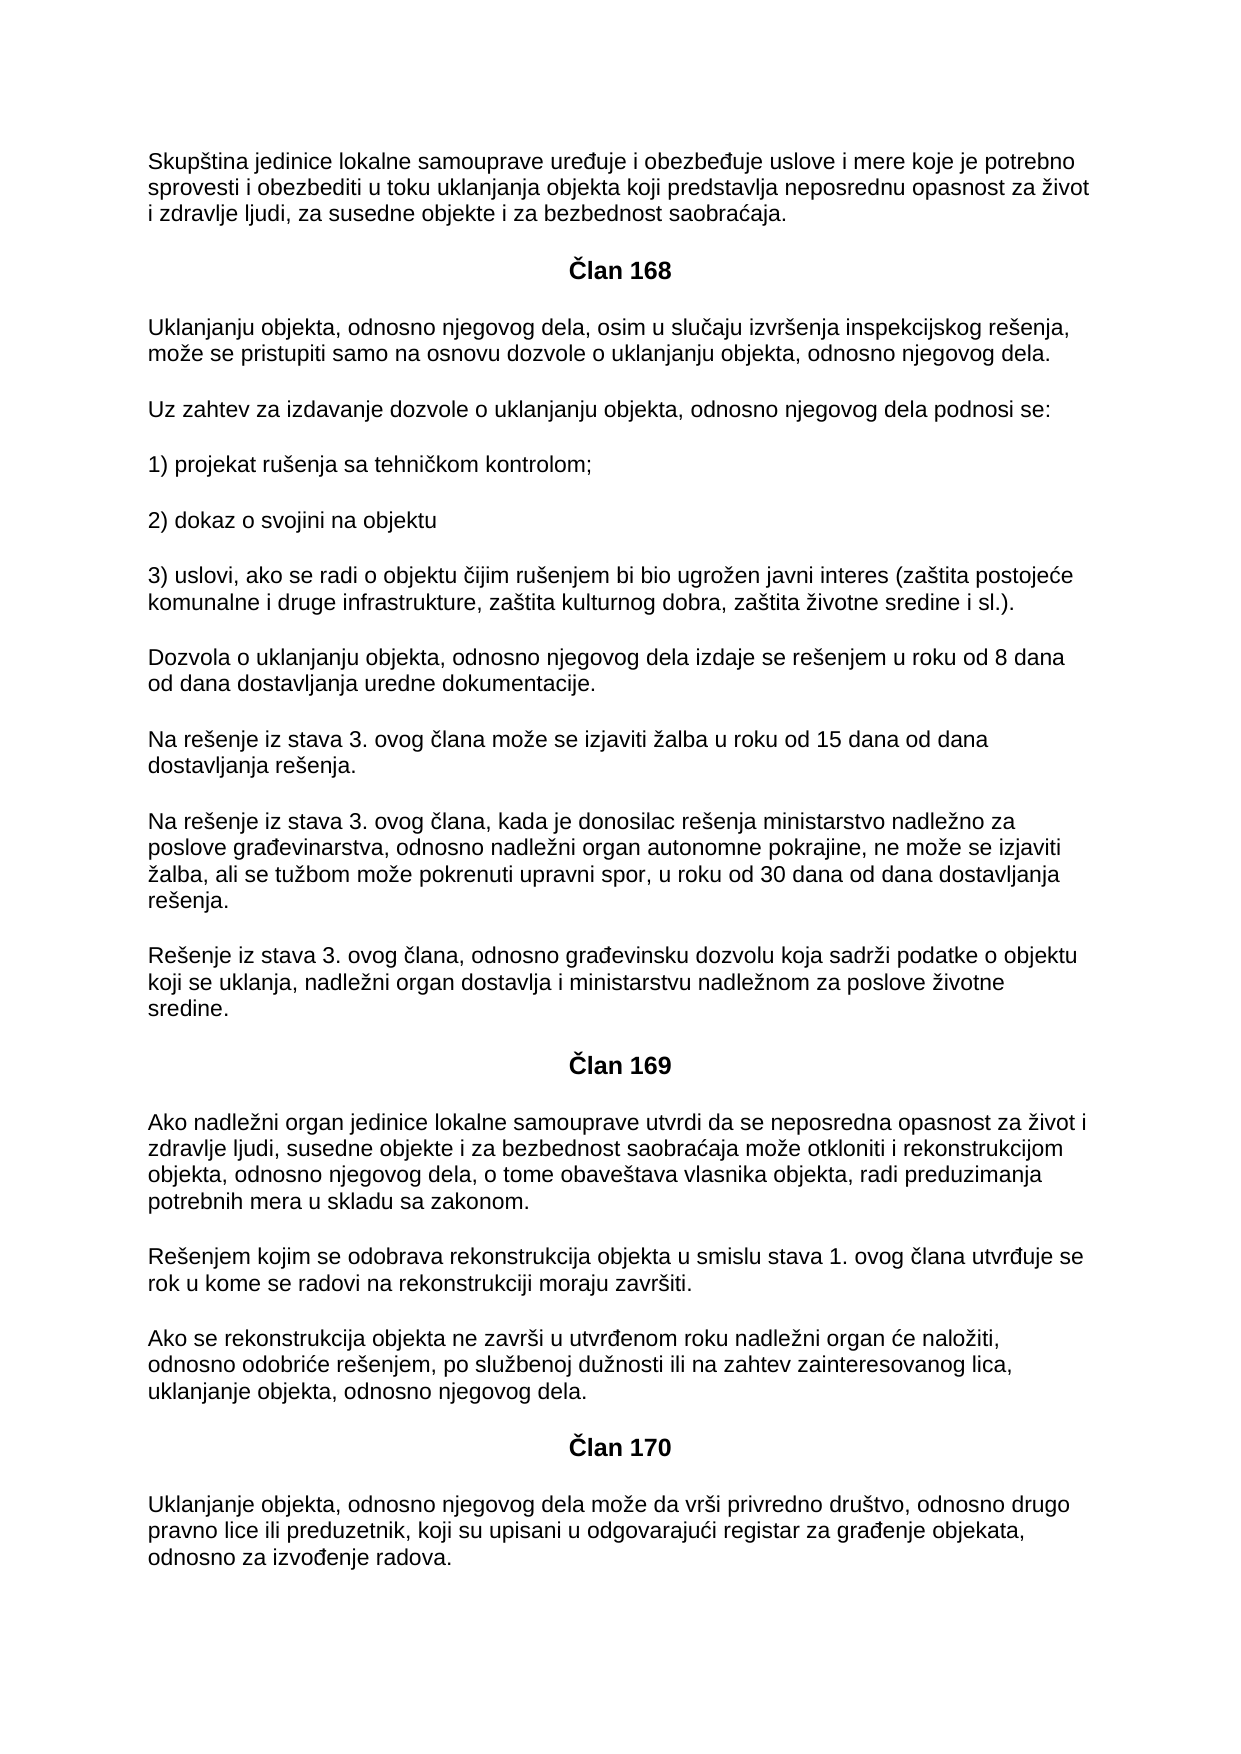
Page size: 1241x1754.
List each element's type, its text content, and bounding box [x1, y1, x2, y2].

text Rešenjem kojim se odobrava rekonstrukcija objekta u smislu stava 1. ovog člana utvrđuje se rok u kome se radovi na rekonstrukciji moraju završiti. [148, 1243, 1093, 1296]
text 3) uslovi, ako se radi o objektu čijim rušenjem bi bio ugrožen javni interes (zaštita postojeće komunalne i druge infrastrukture, zaštita kulturnog dobra, zaštita životne sredine i sl.). [148, 562, 1093, 615]
text Rešenje iz stava 3. ovog člana, odnosno građevinsku dozvolu koja sadrži podatke o objektu koji se uklanja, nadležni organ dostavlja i ministarstvu nadležnom za poslove životne sredine. [148, 942, 1093, 1021]
text Skupština jedinice lokalne samouprave uređuje i obezbeđuje uslove i mere koje je potrebno sprovesti i obezbediti u toku uklanjanja objekta koji predstavlja neposrednu opasnost za život i zdravlje ljudi, za susedne objekte i za bezbednost saobraćaja. [148, 148, 1093, 227]
text Dozvola o uklanjanju objekta, odnosno njegovog dela izdaje se rešenjem u roku od 8 dana od dana dostavljanja uredne dokumentacije. [148, 644, 1093, 697]
text Uklanjanje objekta, odnosno njegovog dela može da vrši privredno društvo, odnosno drugo pravno lice ili preduzetnik, koji su upisani u odgovarajući registar za građenje objekata, odnosno za izvođenje radova. [148, 1491, 1093, 1570]
text Član 169 [148, 1051, 1093, 1079]
text 1) projekat rušenja sa tehničkom kontrolom; [148, 451, 1093, 477]
text Ako nadležni organ jedinice lokalne samouprave utvrdi da se neposredna opasnost za život i zdravlje ljudi, susedne objekte i za bezbednost saobraćaja može otkloniti i rekonstrukcijom objekta, odnosno njegovog dela, o tome obaveštava vlasnika objekta, radi preduzimanja potrebnih mera u skladu sa zakonom. [148, 1108, 1093, 1214]
text Na rešenje iz stava 3. ovog člana može se izjaviti žalba u roku od 15 dana od dana dostavljanja rešenja. [148, 726, 1093, 779]
text 2) dokaz o svojini na objektu [148, 507, 1093, 533]
text Ako se rekonstrukcija objekta ne završi u utvrđenom roku nadležni organ će naložiti, odnosno odobriće rešenjem, po službenoj dužnosti ili na zahtev zainteresovanog lica, uklanjanje objekta, odnosno njegovog dela. [148, 1325, 1093, 1404]
text Na rešenje iz stava 3. ovog člana, kada je donosilac rešenja ministarstvo nadležno za poslove građevinarstva, odnosno nadležni organ autonomne pokrajine, ne može se izjaviti žalba, ali se tužbom može pokrenuti upravni spor, u roku od 30 dana od dana dostavljanja rešenja. [148, 808, 1093, 913]
text Član 170 [148, 1433, 1093, 1462]
text Član 168 [148, 256, 1093, 284]
text Uklanjanju objekta, odnosno njegovog dela, osim u slučaju izvršenja inspekcijskog rešenja, može se pristupiti samo na osnovu dozvole o uklanjanju objekta, odnosno njegovog dela. [148, 314, 1093, 366]
text Uz zahtev za izdavanje dozvole o uklanjanju objekta, odnosno njegovog dela podnosi se: [148, 396, 1093, 422]
